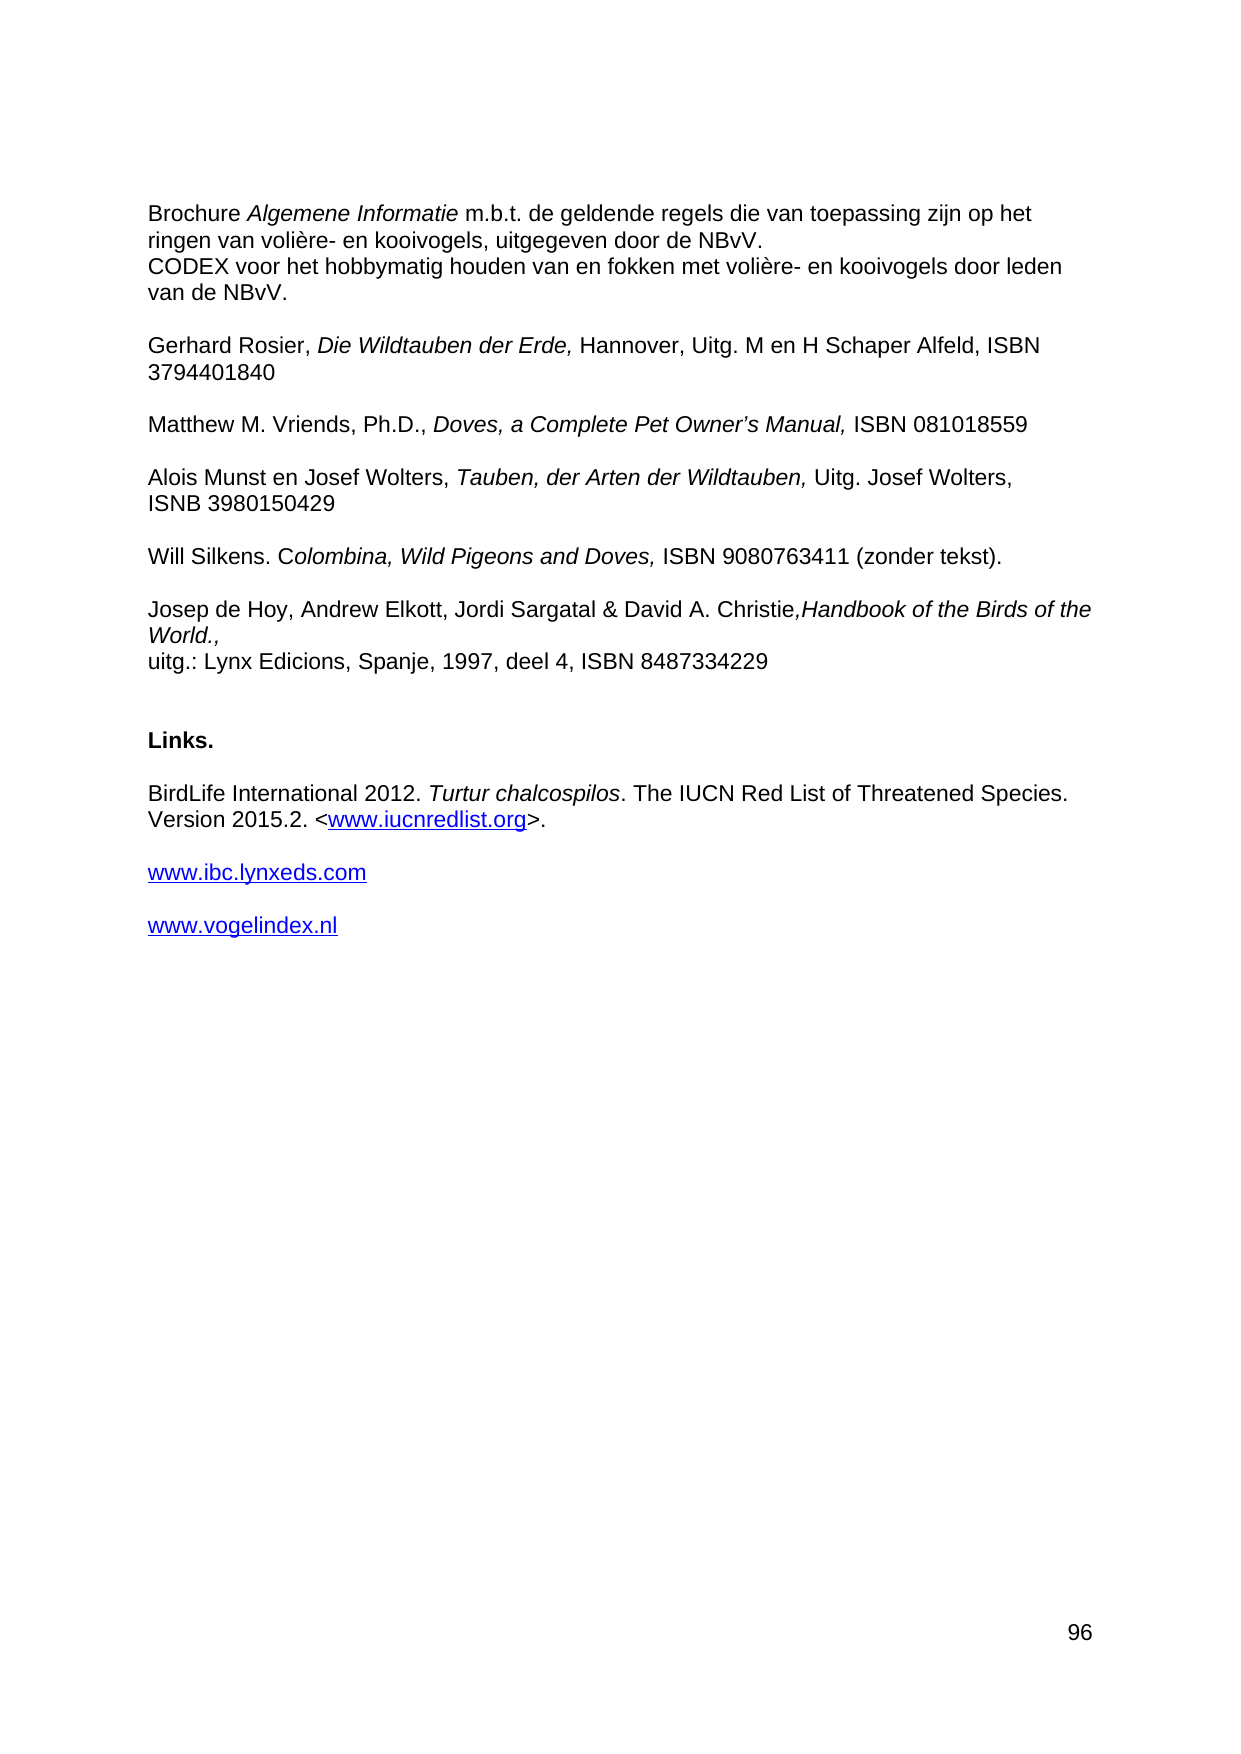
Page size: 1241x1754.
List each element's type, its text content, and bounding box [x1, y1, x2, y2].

text Version 2015.2. <www.iucnredlist.org>. [148, 806, 1093, 833]
text Josep de Hoy, Andrew Elkott, Jordi Sargatal & David A. Christie,Handbook of the Birds of the World., [148, 596, 1093, 648]
text Brochure Algemene Informatie m.b.t. de geldende regels die van toepassing zijn op het ringen van volière- en kooivogels, uitgegeven door de NBvV. [148, 200, 1093, 253]
text Will Silkens. Colombina, Wild Pigeons and Doves, ISBN 9080763411 (zonder tekst). [148, 543, 1093, 569]
text Links. [148, 727, 1093, 754]
text uitg.: Lynx Edicions, Spanje, 1997, deel 4, ISBN 8487334229 [148, 648, 1093, 675]
text Gerhard Rosier, Die Wildtauben der Erde, Hannover, Uitg. M en H Schaper Alfeld, ISBN 3794401840 [148, 332, 1093, 385]
text BirdLife International 2012. Turtur chalcospilos. The IUCN Red List of Threatened Species. [148, 780, 1093, 806]
text CODEX voor het hobbymatig houden van en fokken met volière- en kooivogels door leden van de NBvV. [148, 253, 1093, 306]
text Matthew M. Vriends, Ph.D., Doves, a Complete Pet Owner’s Manual, ISBN 081018559 [148, 411, 1093, 437]
text Alois Munst en Josef Wolters, Tauben, der Arten der Wildtauben, Uitg. Josef Wolters, [148, 464, 1093, 490]
text www.vogelindex.nl [148, 912, 1093, 938]
text www.ibc.lynxeds.com [148, 859, 1093, 886]
text ISNB 3980150429 [148, 490, 1093, 517]
